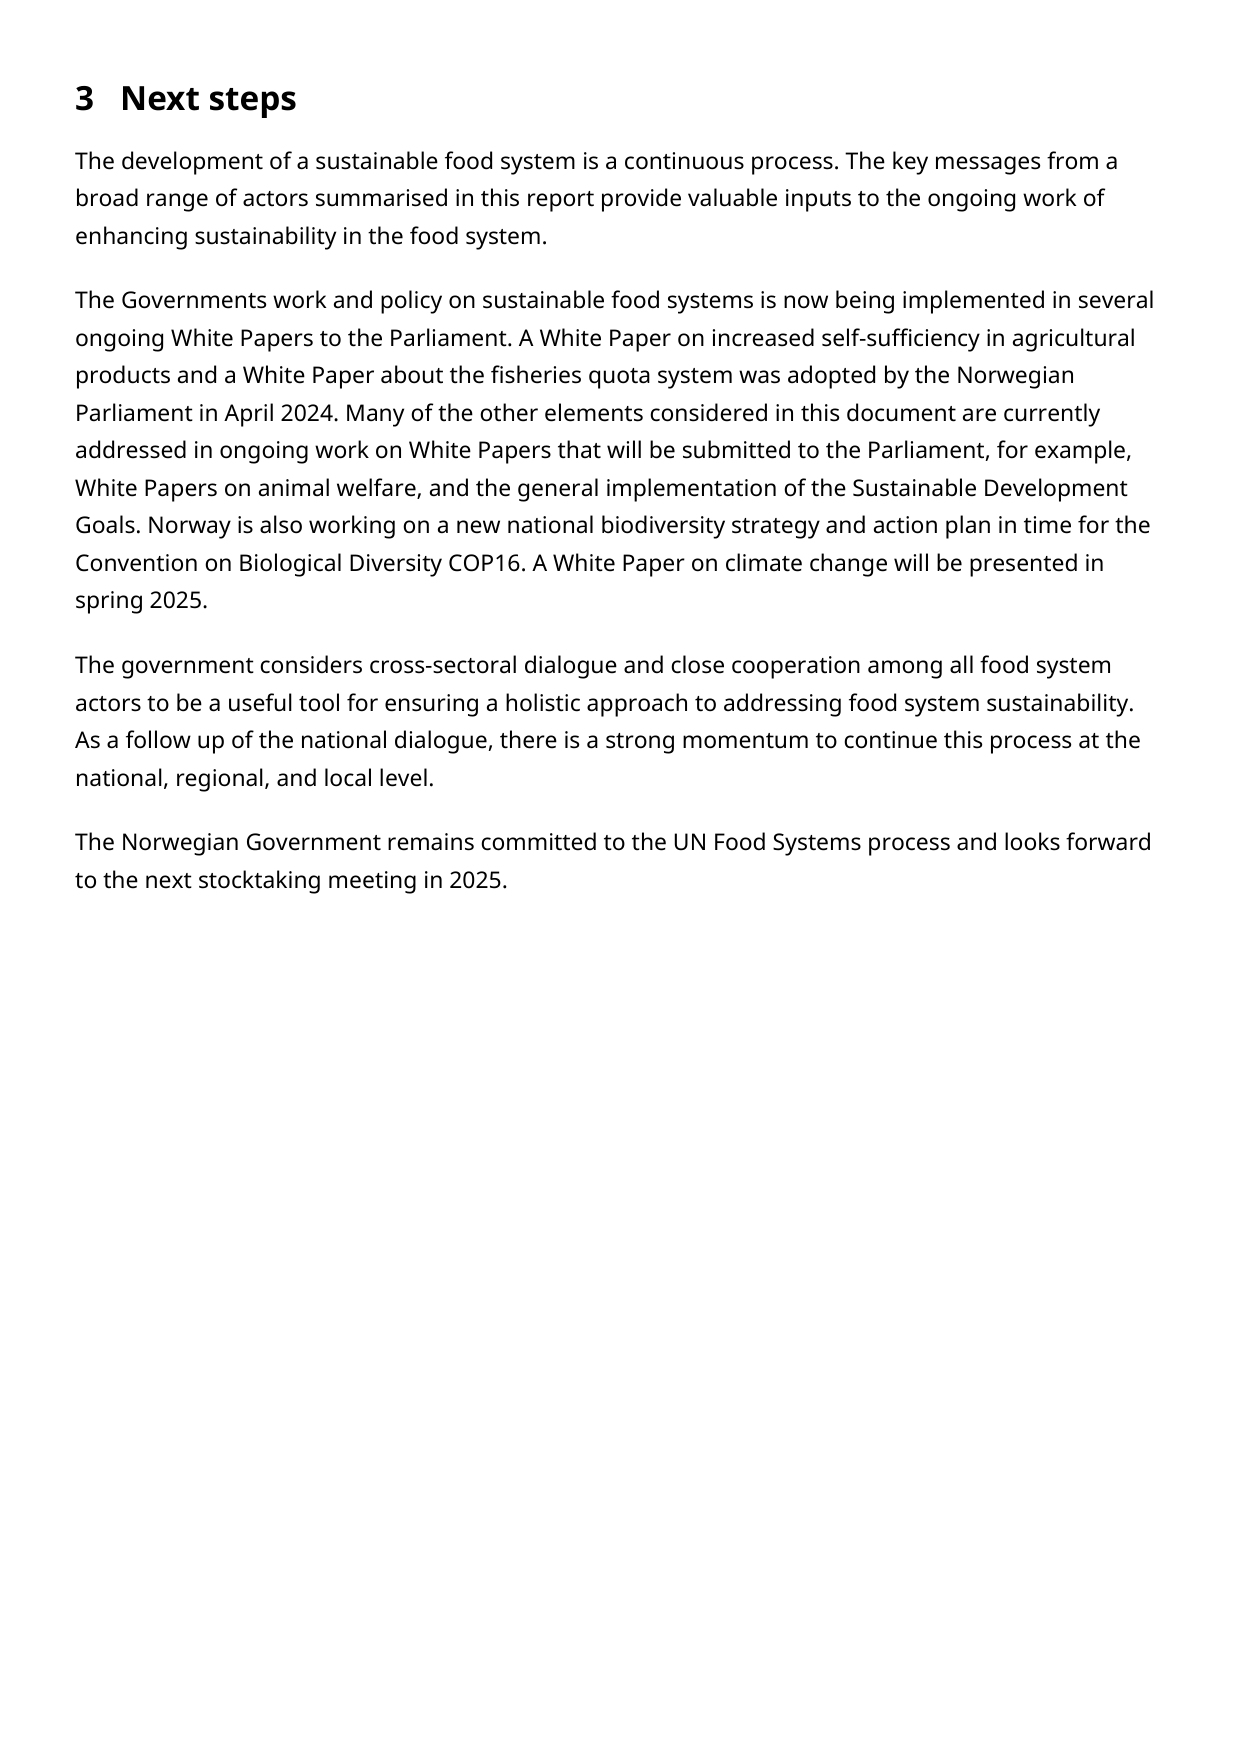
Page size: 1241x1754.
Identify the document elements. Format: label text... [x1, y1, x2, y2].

text The Norwegian Government remains committed to the UN Food Systems process and looks forward to the next stocktaking meeting in 2025. [75, 826, 1165, 895]
text The development of a sustainable food system is a continuous process. The key messages from a broad range of actors summarised in this report provide valuable inputs to the ongoing work of enhancing sustainability in the food system. [75, 145, 1165, 251]
subtitle Next steps [75, 75, 1165, 120]
text The government considers cross-sectoral dialogue and close cooperation among all food system actors to be a useful tool for ensuring a holistic approach to addressing food system sustainability. As a follow up of the national dialogue, there is a strong momentum to continue this process at the national, regional, and local level. [75, 649, 1165, 793]
text The Governments work and policy on sustainable food systems is now being implemented in several ongoing White Papers to the Parliament. A White Paper on increased self-sufficiency in agricultural products and a White Paper about the fisheries quota system was adopted by the Norwegian Parliament in April 2024. Many of the other elements considered in this document are currently addressed in ongoing work on White Papers that will be submitted to the Parliament, for example, White Papers on animal welfare, and the general implementation of the Sustainable Development Goals. Norway is also working on a new national biodiversity strategy and action plan in time for the Convention on Biological Diversity COP16. A White Paper on climate change will be presented in spring 2025. [75, 284, 1165, 616]
